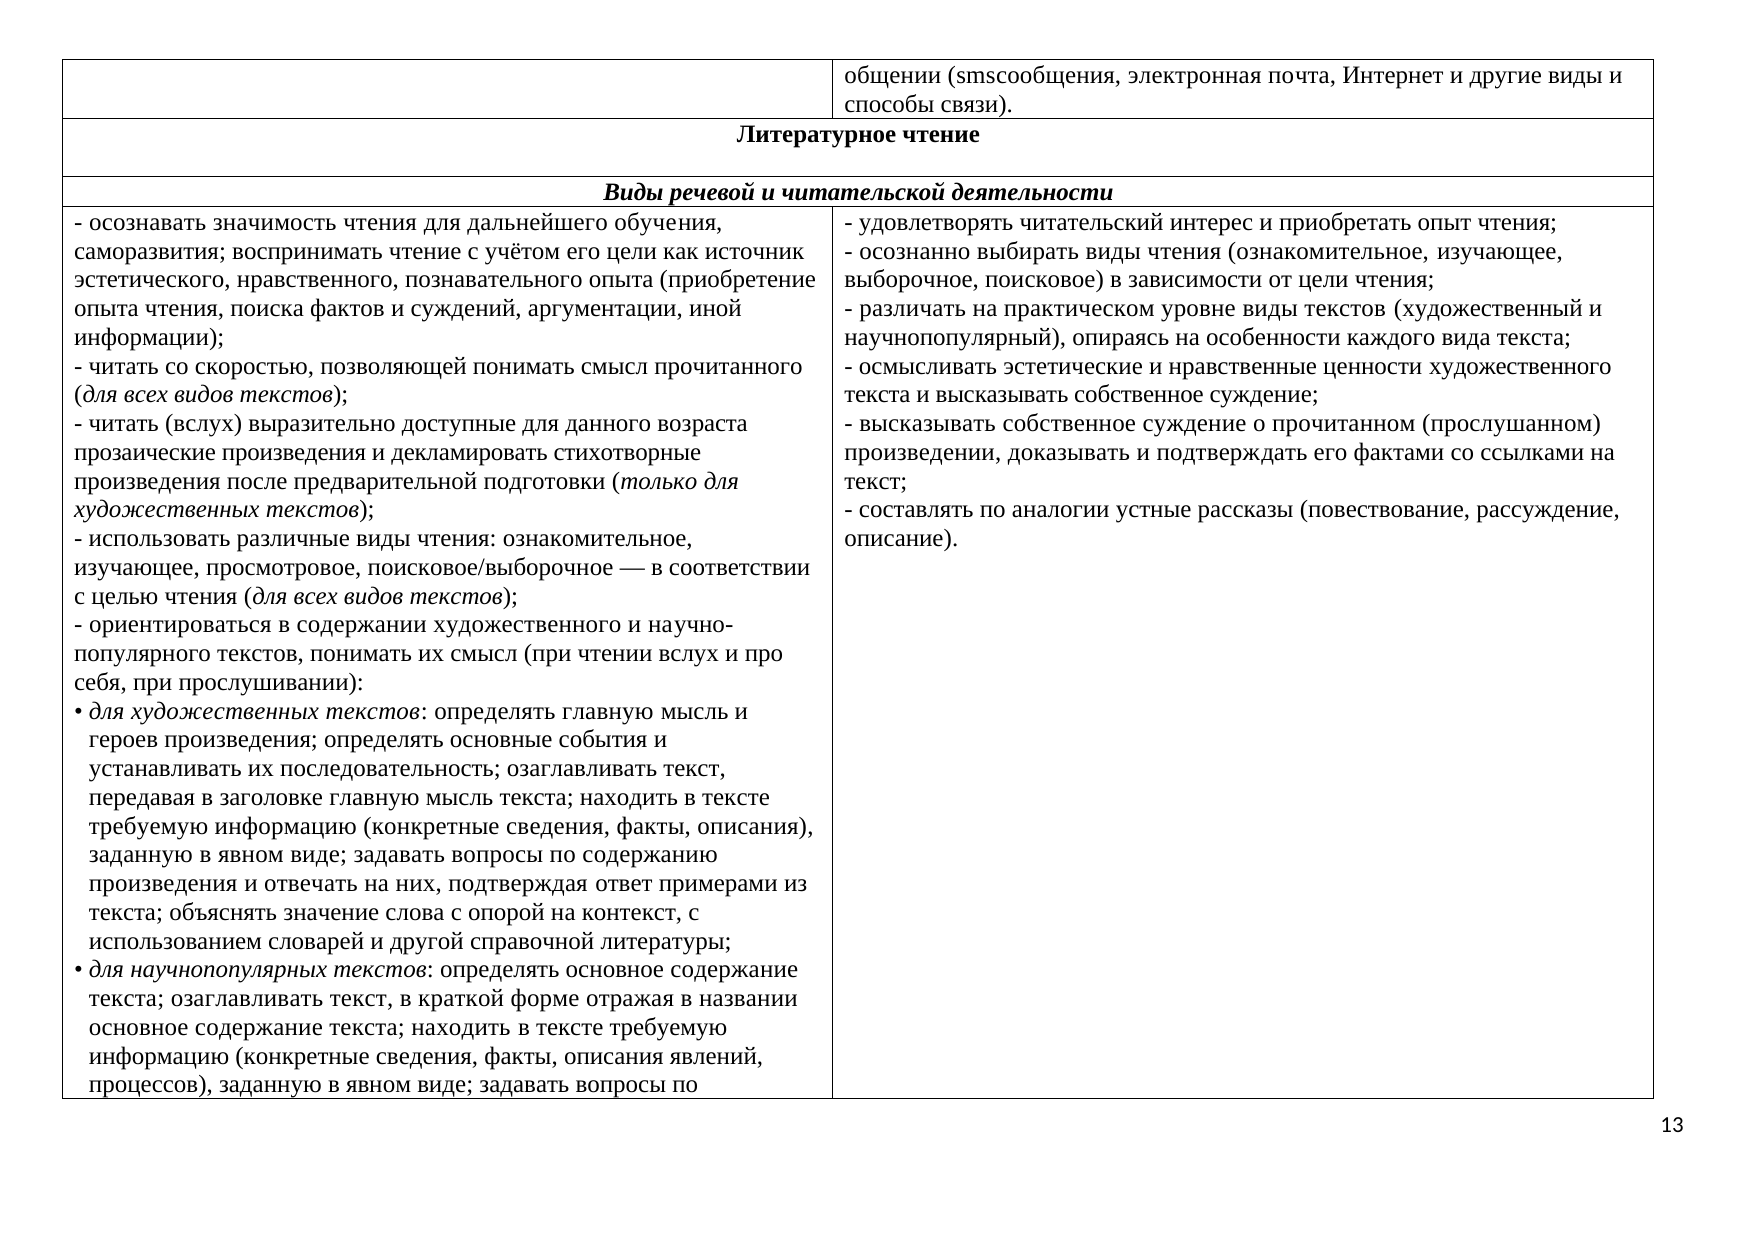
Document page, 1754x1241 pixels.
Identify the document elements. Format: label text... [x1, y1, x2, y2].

table_cell Литературное чтение [63, 119, 1653, 176]
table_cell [63, 207, 832, 1098]
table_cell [63, 60, 832, 118]
table_cell Виды речевой и читательской деятельности [63, 177, 1653, 206]
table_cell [833, 207, 1653, 1098]
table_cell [833, 60, 1653, 118]
